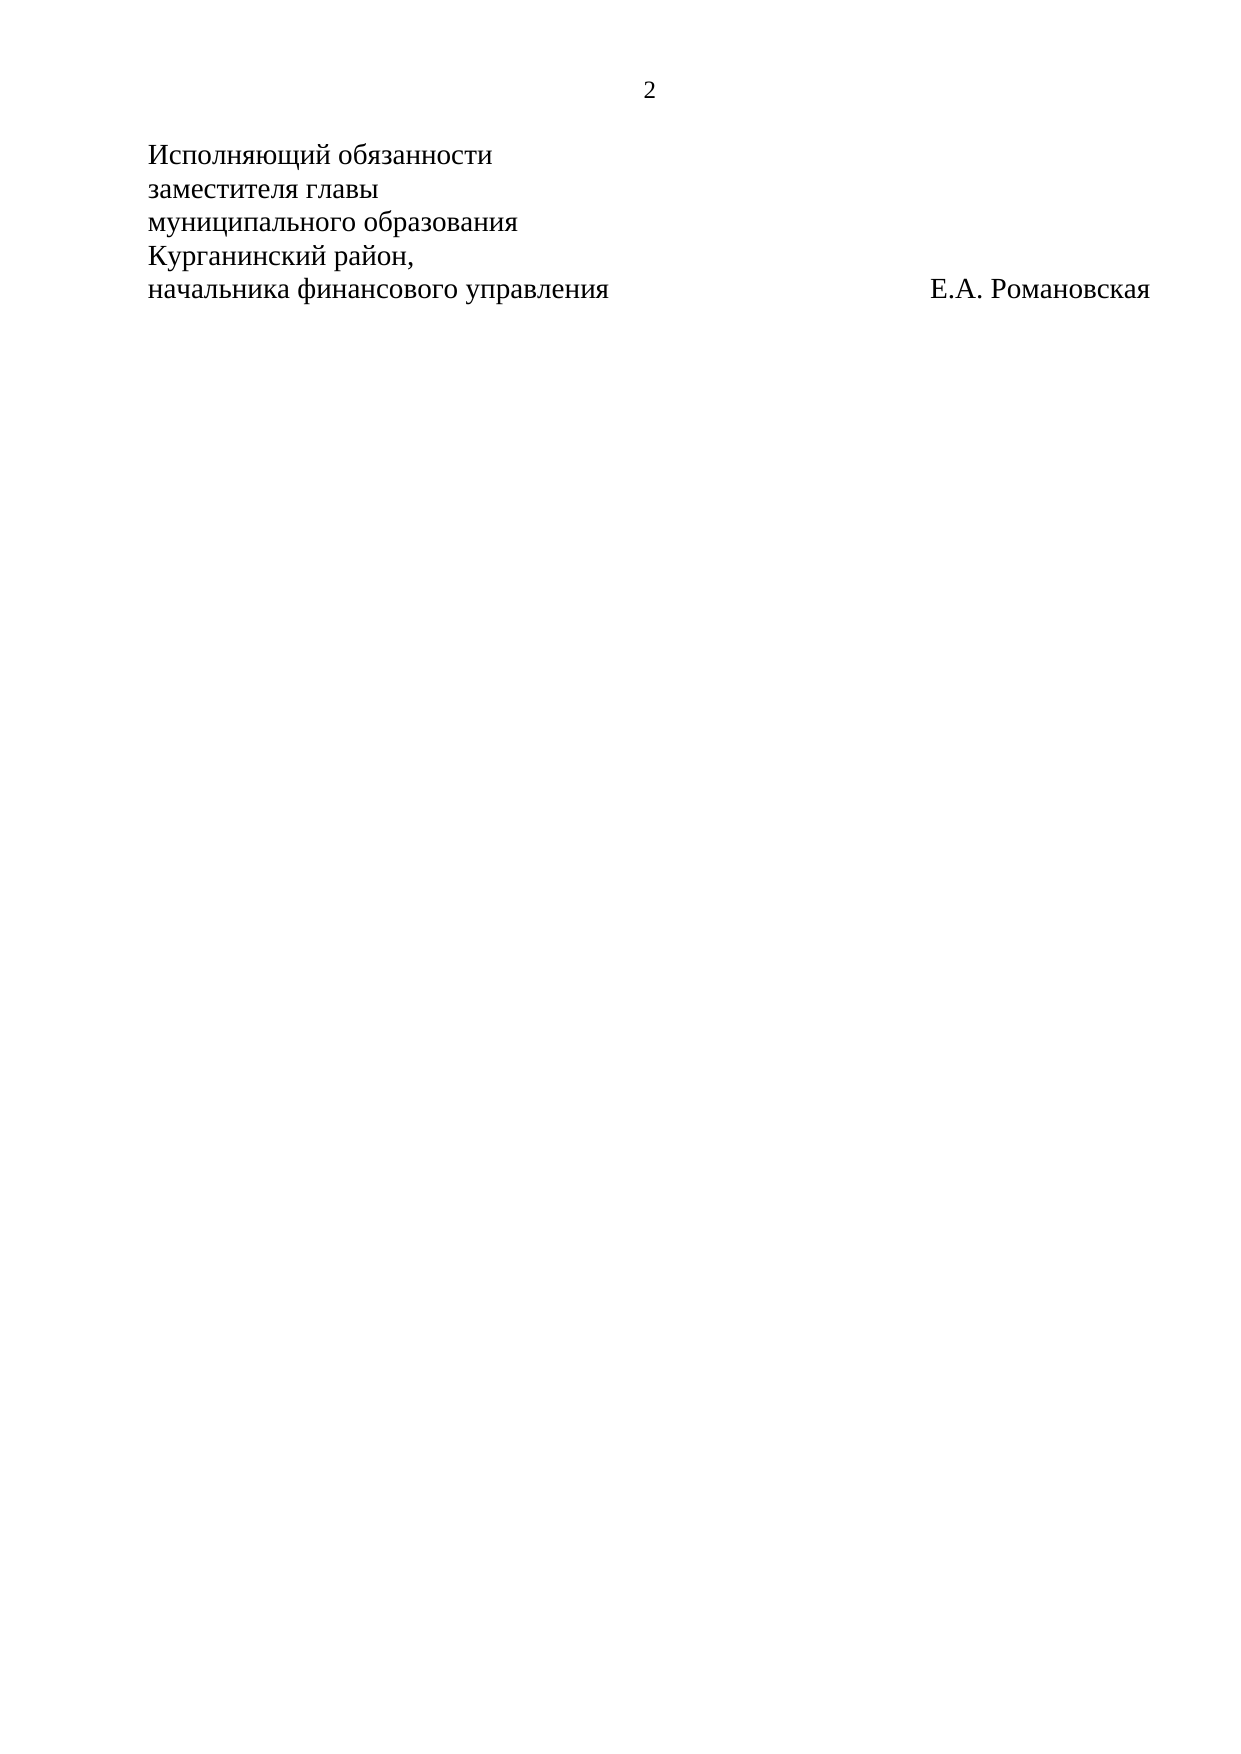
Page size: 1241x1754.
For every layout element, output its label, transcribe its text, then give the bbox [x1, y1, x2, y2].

text Исполняющий обязанности [148, 137, 1152, 171]
text Курганинский район, [148, 238, 1152, 271]
text муниципального образования [148, 204, 1152, 238]
text начальника финансового управления Е.А. Романовская [148, 271, 1152, 305]
text заместителя главы [148, 171, 1152, 204]
